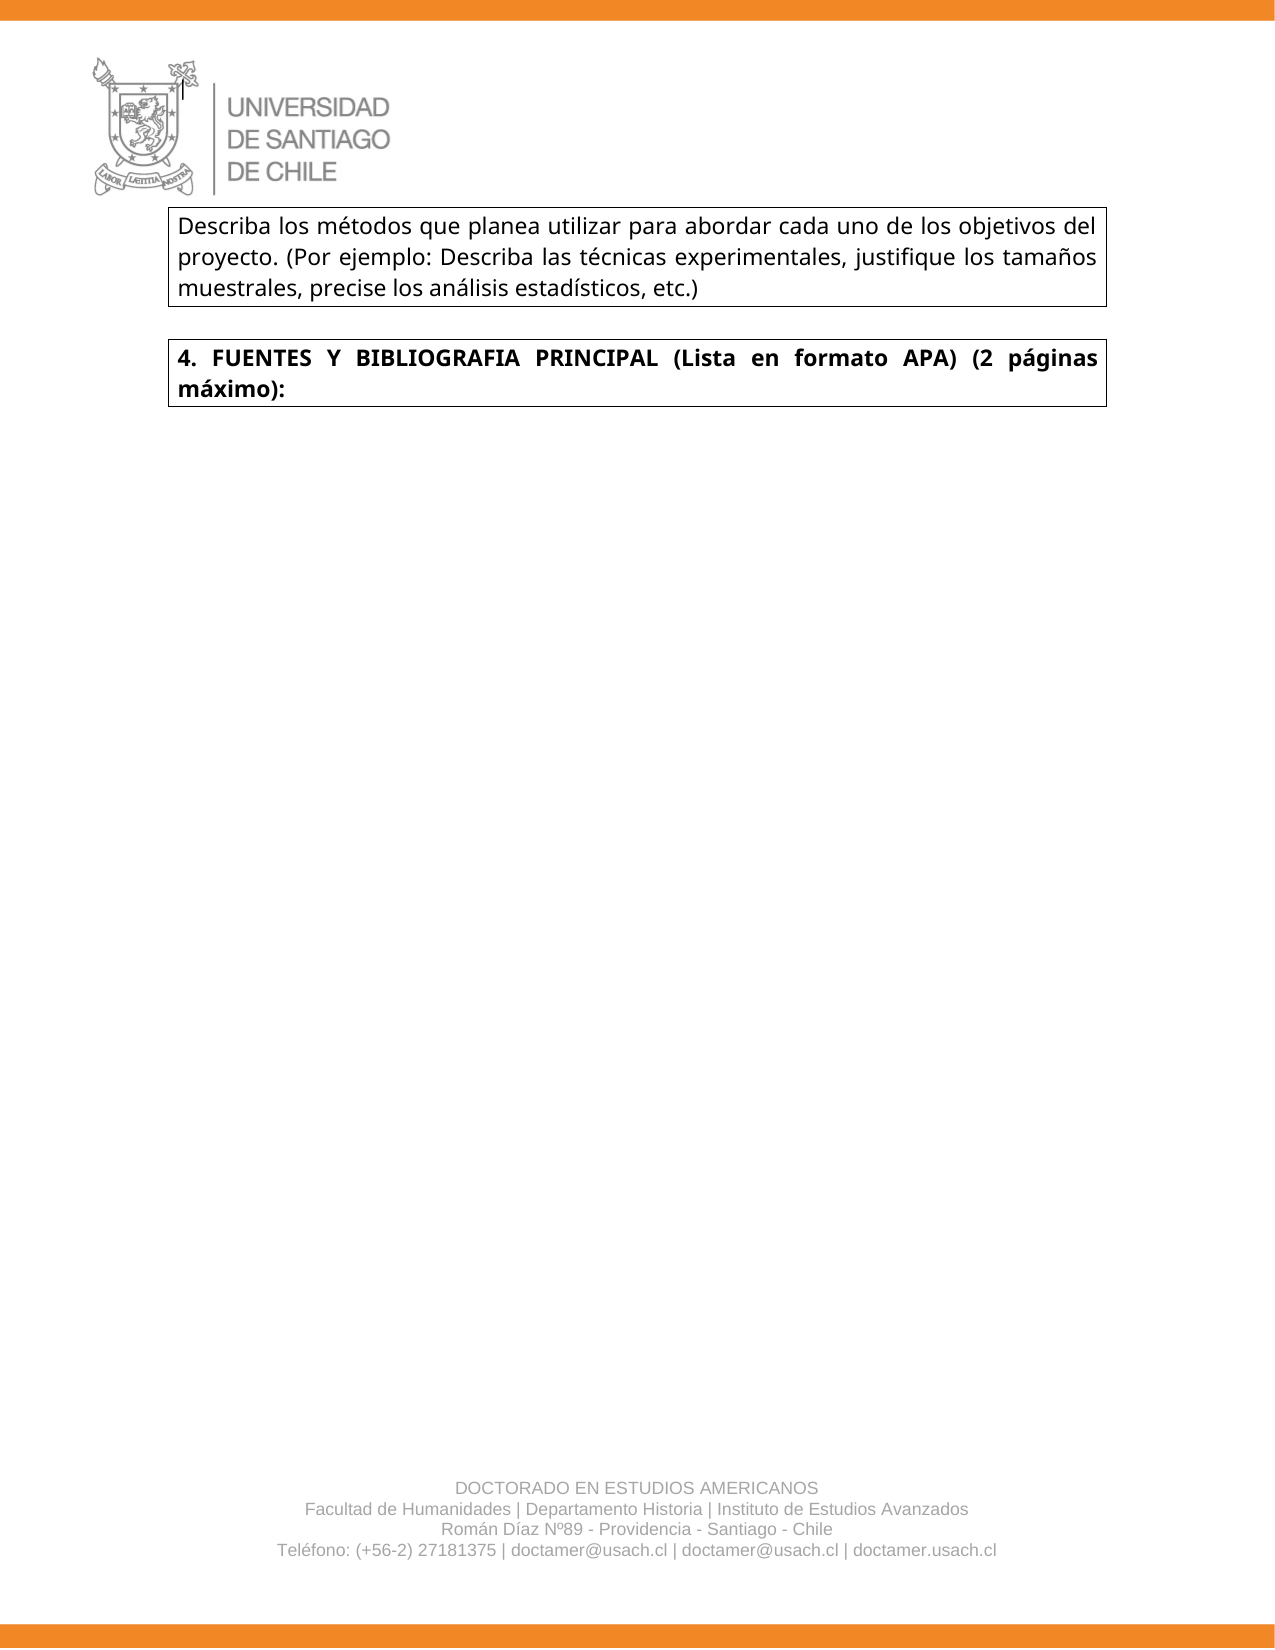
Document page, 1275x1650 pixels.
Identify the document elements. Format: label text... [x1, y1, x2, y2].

picture [0, 0, 1275, 1648]
text Describa los métodos que planea utilizar para abordar cada uno de los objetivos del proyecto. (Por ejemplo: Describa las técnicas experimentales, justifique los tamaños muestrales, precise los análisis estadísticos, etc.) [169, 208, 1106, 306]
text 4. FUENTES Y BIBLIOGRAFIA PRINCIPAL (Lista en formato APA) (2 páginas máximo): [169, 340, 1106, 406]
